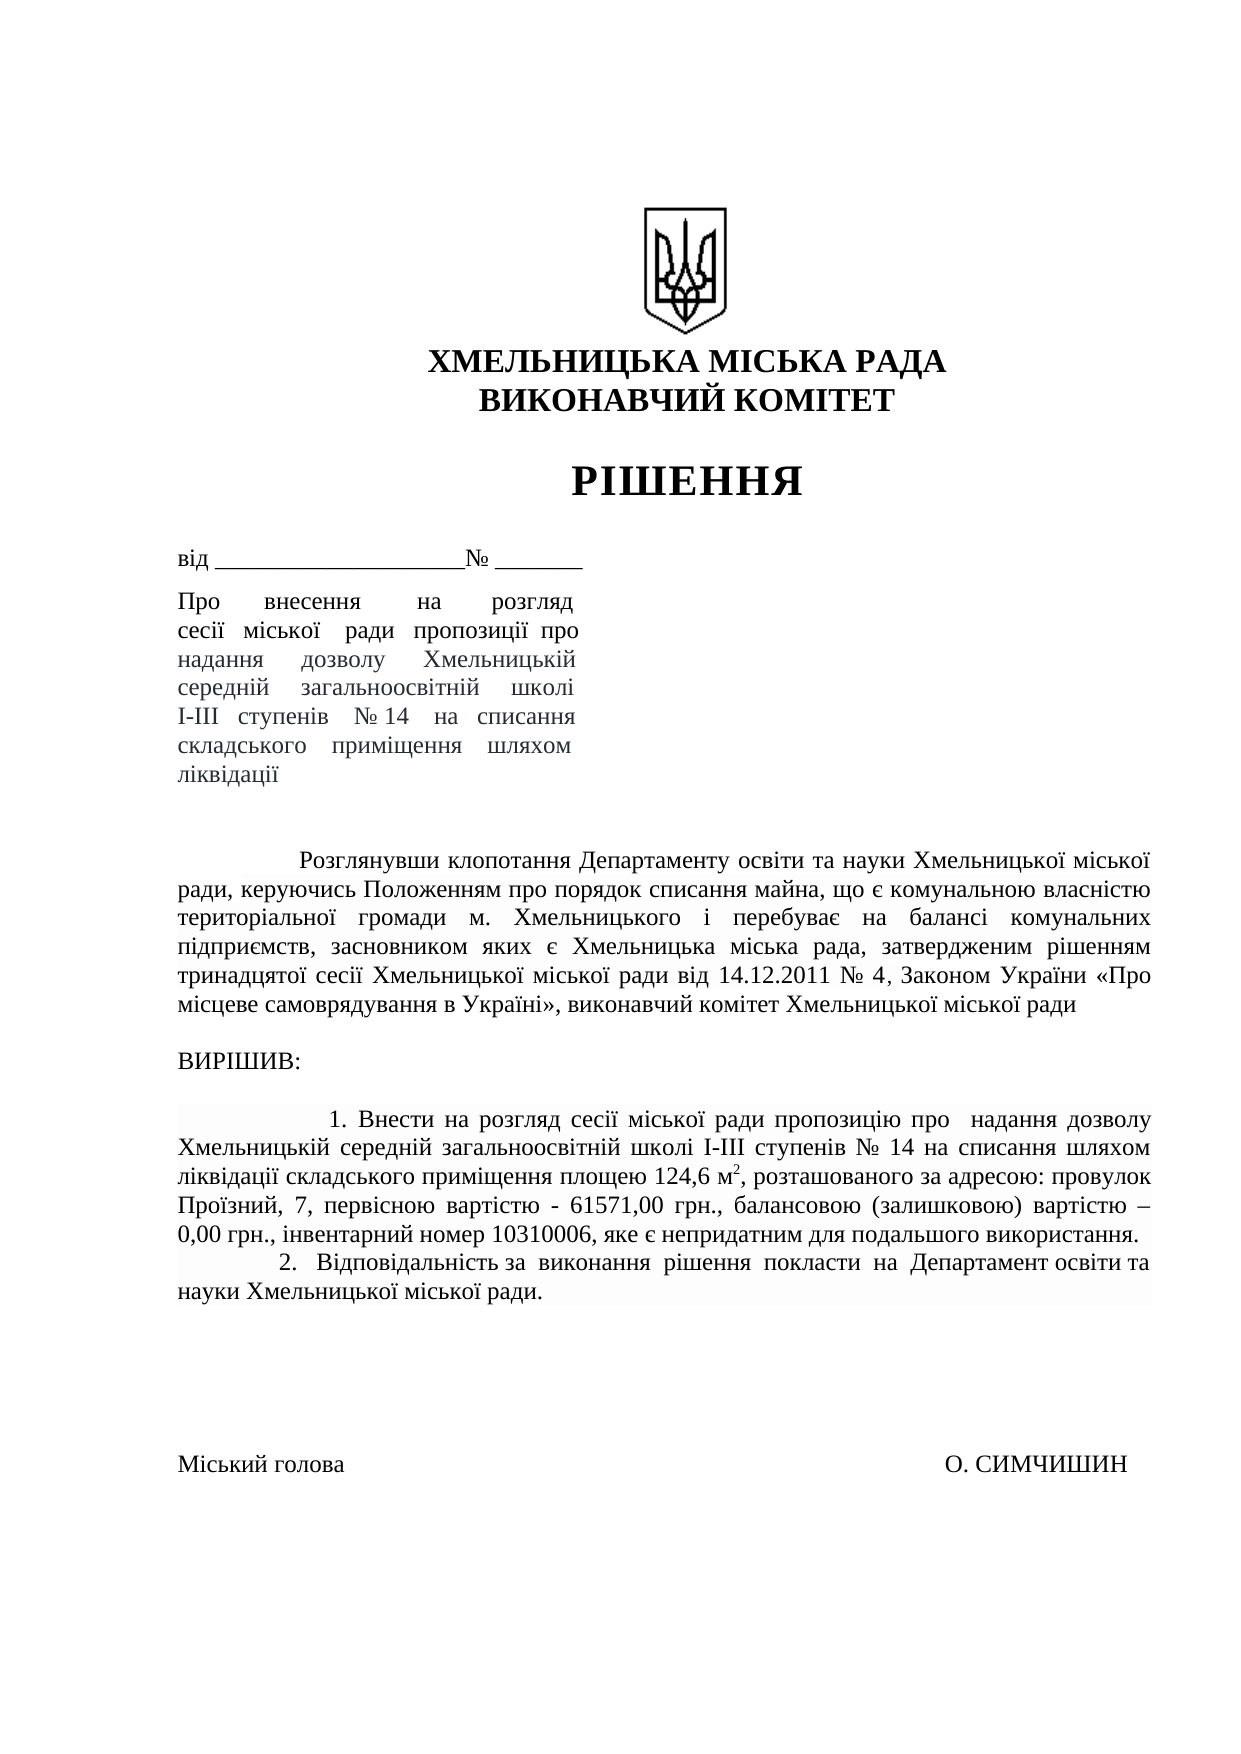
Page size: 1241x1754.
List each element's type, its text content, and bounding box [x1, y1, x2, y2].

text ліквідації [177, 759, 1152, 787]
text ХМЕЛЬНИЦЬКА МІСЬКА РАДА [222, 342, 1152, 380]
text ВИКОНАВЧИЙ КОМІТЕТ [222, 380, 1152, 418]
text середній загальноосвітній школі [177, 672, 1152, 701]
text Міський голова О. СИМЧИШИН [177, 1449, 1152, 1477]
text Про внесення на розгляд [177, 586, 1152, 615]
text надання дозволу Хмельницькій [177, 644, 1152, 672]
text 2. Відповідальність за виконання рішення покласти на Департамент освіти та науки Хмельницької міської ради. [177, 1247, 1152, 1305]
text Розглянувши клопотання Департаменту освіти та науки Хмельницької міської ради, керуючись Положенням про порядок списання майна, що є комунальною власністю територіальної громади м. Хмельницького і перебуває на балансі комунальних підприємств, засновником яких є Хмельницька міська рада, затвердженим рішенням тринадцятої сесії Хмельницької міської ради від 14.12.2011 № 4, Законом України «Про місцеве самоврядування в Україні», виконавчий комітет Хмельницької міської ради [177, 960, 1152, 1017]
text 1. Внести на розгляд сесії міської ради пропозицію про надання дозволу Хмельницькій середній загальноосвітній школі І-ІІІ ступенів № 14 на списання шляхом ліквідації складського приміщення площею 124,6 м2, розташованого за адресою: провулок Проїзний, 7, первісною вартістю - 61571,00 грн., балансовою (залишковою) вартістю – 0,00 грн., інвентарний номер 10310006, яке є непридатним для подальшого використання. [177, 1104, 1152, 1247]
text І-ІІІ ступенів № 14 на списання [177, 701, 1152, 730]
text Розглянувши клопотання Департаменту освіти та науки Хмельницької міської ради, керуючись Положенням про порядок списання майна, що є комунальною власністю територіальної громади м. Хмельницького і перебуває на балансі комунальних підприємств, засновником яких є Хмельницька міська рада, затвердженим рішенням тринадцятої сесії Хмельницької міської ради від 14.12.2011 № 4, Законом України «Про місцеве самоврядування в Україні», виконавчий комітет Хмельницької міської ради [177, 845, 1152, 903]
text РIШЕННЯ [222, 418, 1152, 505]
text від ____________________№ _______ [177, 543, 1152, 572]
text сесії міської ради пропозиції про [177, 615, 1152, 644]
text ВИРІШИВ: [177, 1046, 1152, 1075]
picture [639, 199, 735, 342]
text складського приміщення шляхом [177, 730, 1152, 759]
